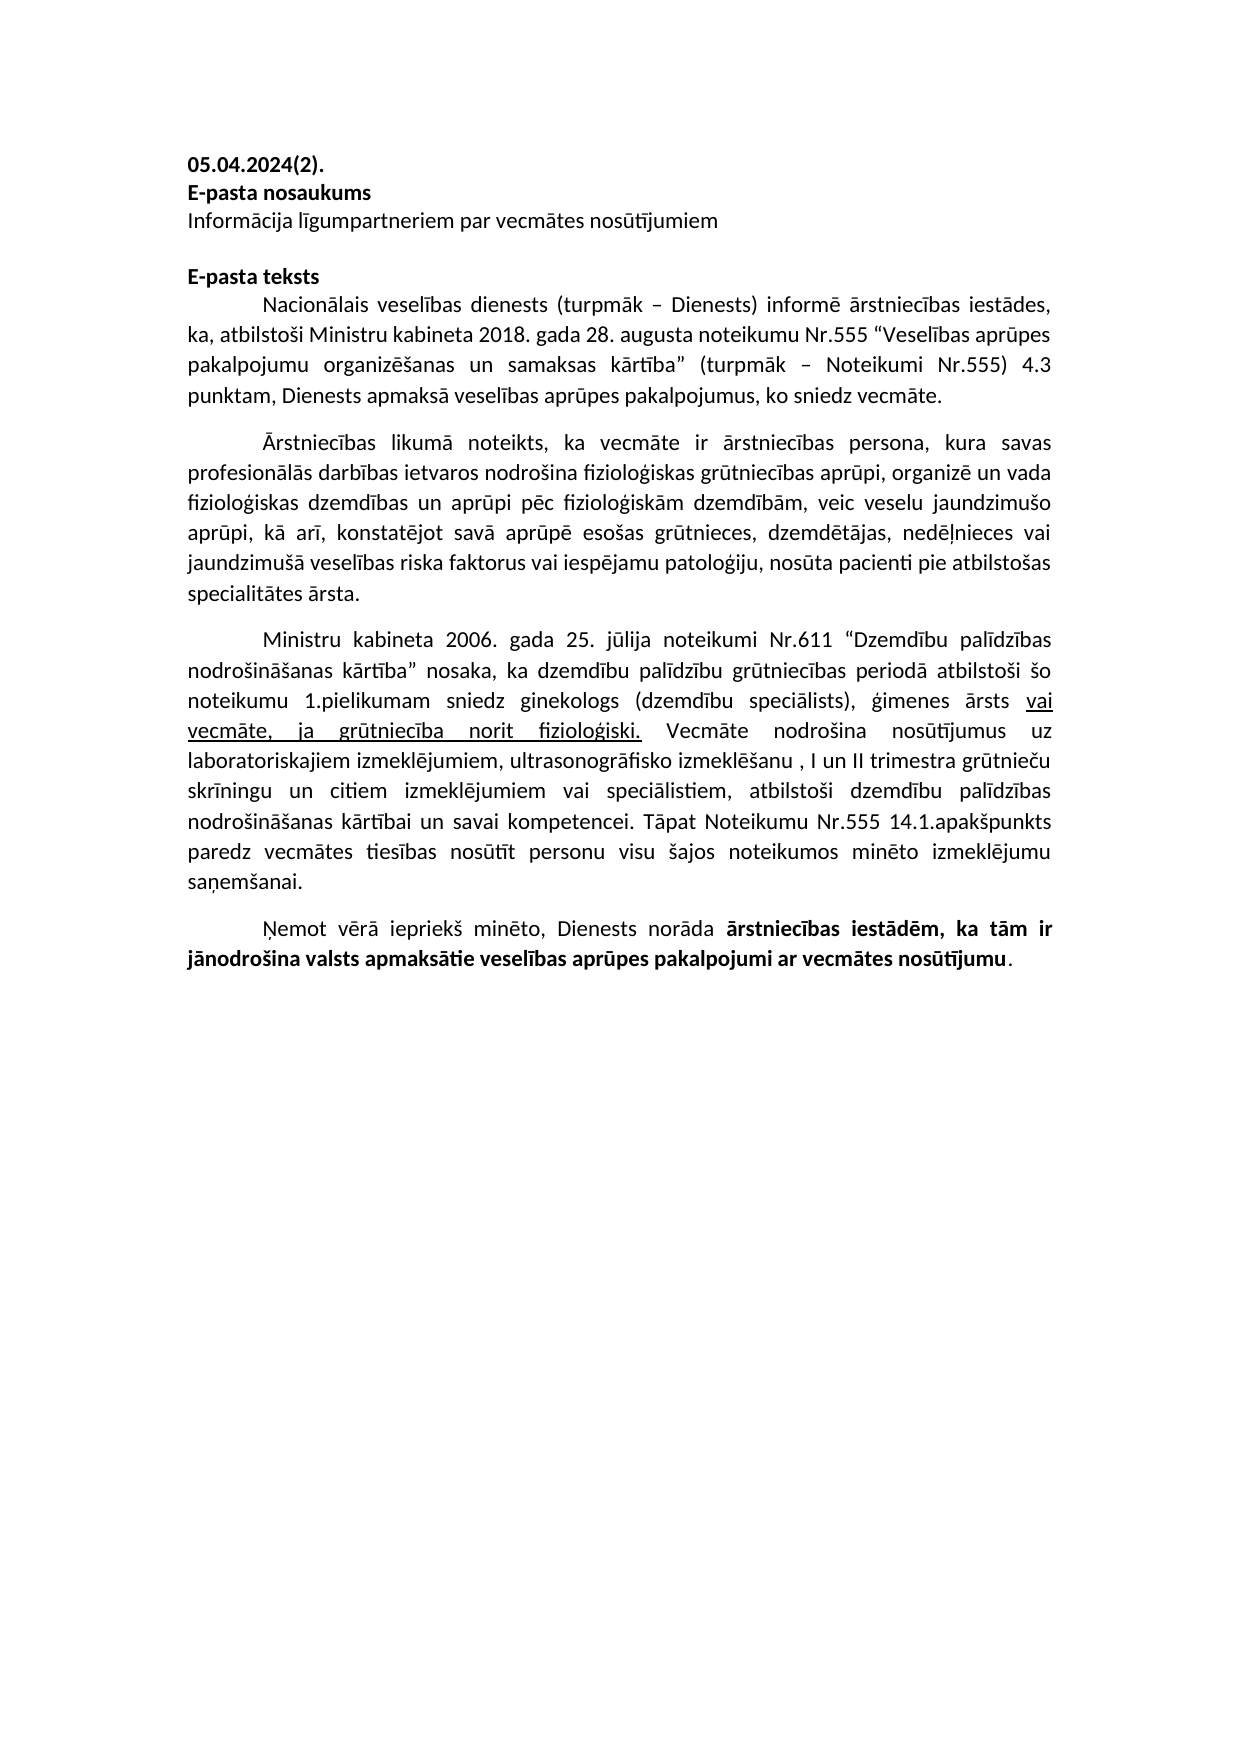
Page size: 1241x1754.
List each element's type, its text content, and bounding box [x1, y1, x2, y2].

text Ministru kabineta 2006. gada 25. jūlija noteikumi Nr.611 “Dzemdību palīdzības nodrošināšanas kārtība” nosaka, ka dzemdību palīdzību grūtniecības periodā atbilstoši šo noteikumu 1.pielikumam sniedz ginekologs (dzemdību speciālists), ģimenes ārsts vai vecmāte, ja grūtniecība norit fizioloģiski. Vecmāte nodrošina nosūtījumus uz laboratoriskajiem izmeklējumiem, ultrasonogrāfisko izmeklēšanu , I un II trimestra grūtnieču skrīningu un citiem izmeklējumiem vai speciālistiem, atbilstoši dzemdību palīdzības nodrošināšanas kārtībai un savai kompetencei. Tāpat Noteikumu Nr.555 14.1.apakšpunkts paredz vecmātes tiesības nosūtīt personu visu šajos noteikumos minēto izmeklējumu saņemšanai. [187, 626, 1053, 895]
text E-pasta teksts [187, 262, 1053, 290]
text Nacionālais veselības dienests (turpmāk – Dienests) informē ārstniecības iestādes, ka, atbilstoši Ministru kabineta 2018. gada 28. augusta noteikumu Nr.555 “Veselības aprūpes pakalpojumu organizēšanas un samaksas kārtība” (turpmāk – Noteikumi Nr.555) 4.3 punktam, Dienests apmaksā veselības aprūpes pakalpojumus, ko sniedz vecmāte. [187, 290, 1053, 409]
text E-pasta nosaukums [187, 178, 1053, 206]
text Informācija līgumpartneriem par vecmātes nosūtījumiem [187, 206, 1053, 234]
text Ņemot vērā iepriekš minēto, Dienests norāda ārstniecības iestādēm, ka tām ir jānodrošina valsts apmaksātie veselības aprūpes pakalpojumi ar vecmātes nosūtījumu. [187, 914, 1053, 972]
text 05.04.2024(2). [187, 150, 1053, 178]
text Ārstniecības likumā noteikts, ka vecmāte ir ārstniecības persona, kura savas profesionālās darbības ietvaros nodrošina fizioloģiskas grūtniecības aprūpi, organizē un vada fizioloģiskas dzemdības un aprūpi pēc fizioloģiskām dzemdībām, veic veselu jaundzimušo aprūpi, kā arī, konstatējot savā aprūpē esošas grūtnieces, dzemdētājas, nedēļnieces vai jaundzimušā veselības riska faktorus vai iespējamu patoloģiju, nosūta pacienti pie atbilstošas specialitātes ārsta. [187, 428, 1053, 607]
